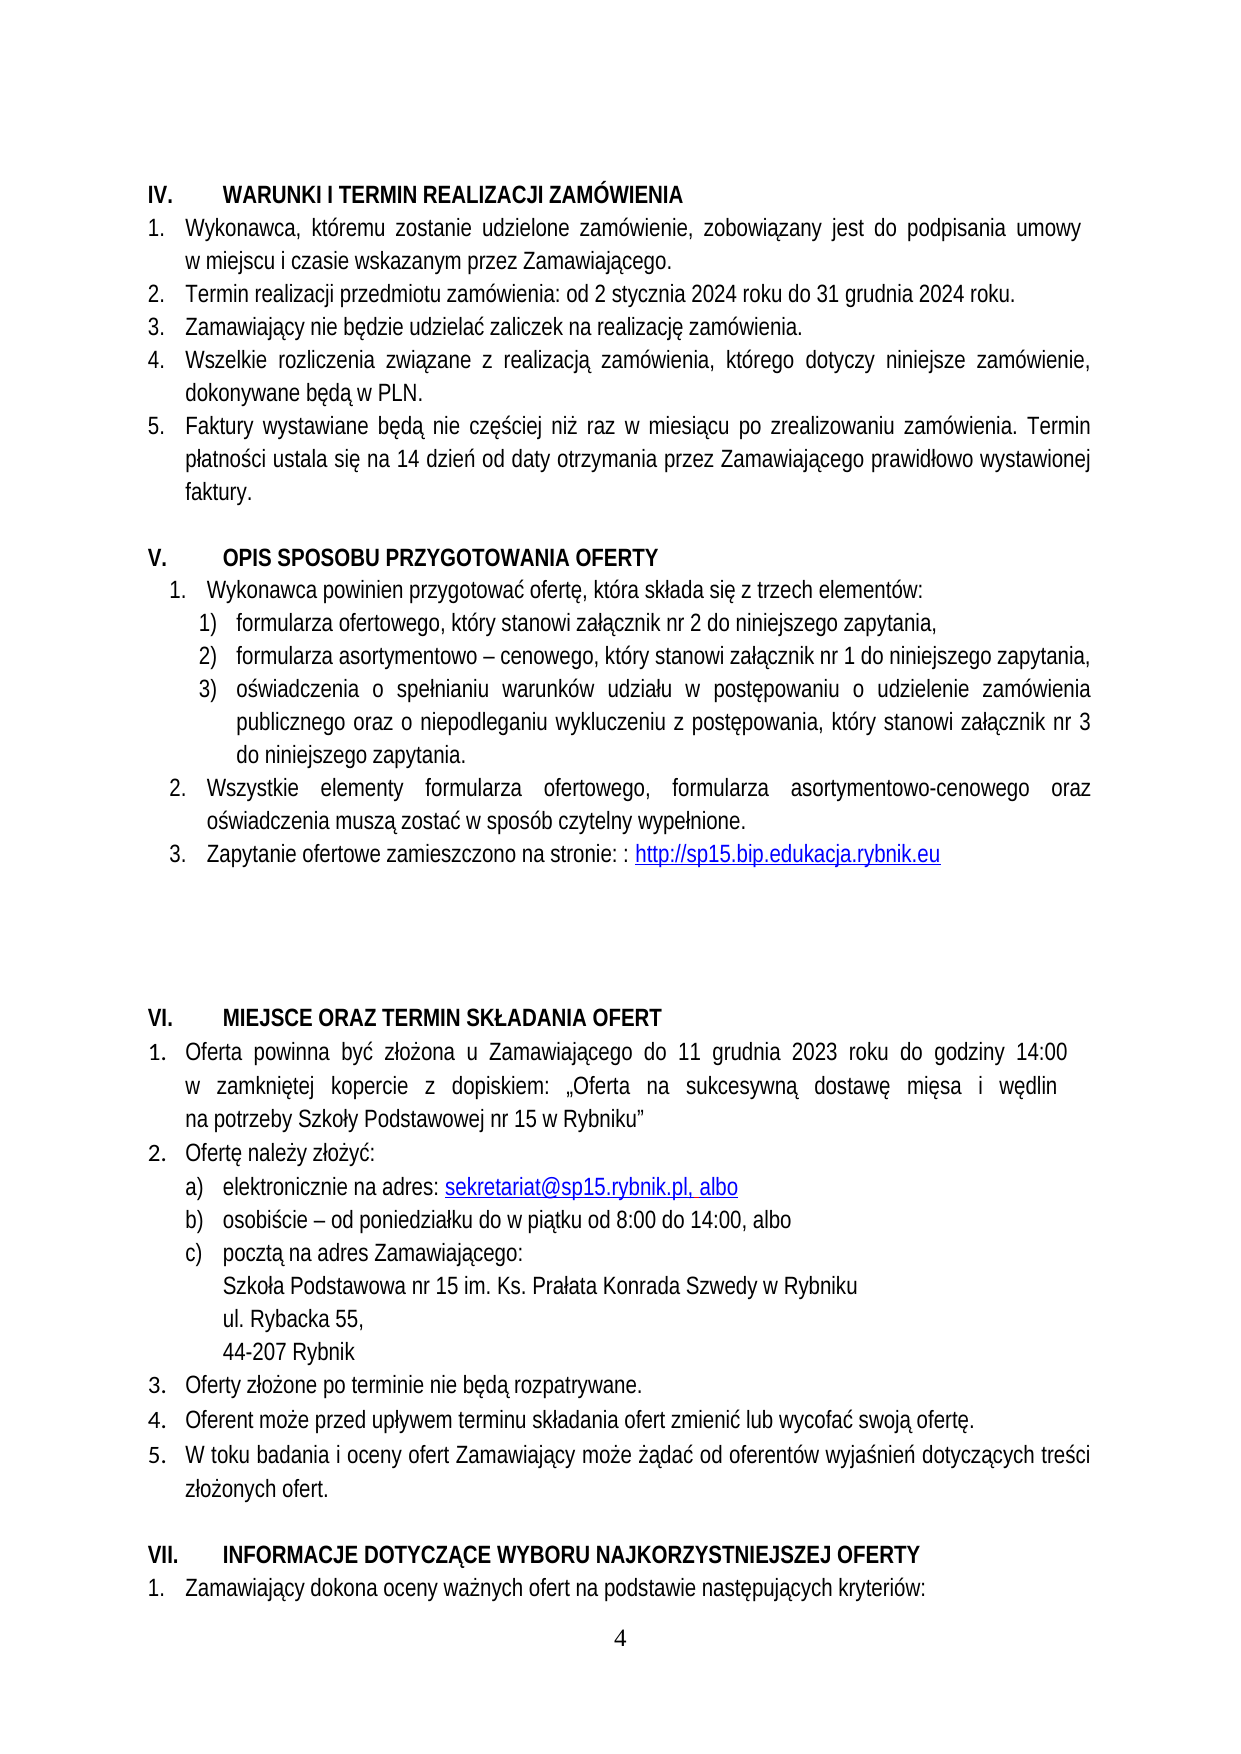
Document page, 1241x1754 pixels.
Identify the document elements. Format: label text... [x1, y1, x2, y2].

list Zamawiający dokona oceny ważnych ofert na podstawie następujących kryteriów: [148, 1573, 1093, 1602]
text 44-207 Rybnik [223, 1337, 1093, 1365]
list Ofertę należy złożyć: [148, 1137, 1093, 1167]
list Oferent może przed upływem terminu składania ofert zmienić lub wycofać swoją ofertę. [148, 1404, 1093, 1435]
text ul. Rybacka 55, [223, 1304, 1093, 1332]
list OPIS SPOSOBU PRZYGOTOWANIA OFERTY [148, 543, 1093, 571]
list Zamawiający nie będzie udzielać zaliczek na realizację zamówienia. [148, 312, 1093, 341]
list Termin realizacji przedmiotu zamówienia: od 2 stycznia 2024 roku do 31 grudnia 2024 roku. [148, 279, 1093, 308]
list WARUNKI I TERMIN REALIZACJI ZAMÓWIENIA [148, 181, 1093, 209]
list formularza asortymentowo – cenowego, który stanowi załącznik nr 1 do niniejszego zapytania, [199, 641, 1093, 670]
list Wykonawca powinien przygotować ofertę, która składa się z trzech elementów: [169, 576, 1093, 604]
list Wykonawca, któremu zostanie udzielone zamówienie, zobowiązany jest do podpisania umowy w miejscu i czasie wskazanym przez Zamawiającego. [148, 213, 1093, 275]
list W toku badania i oceny ofert Zamawiający może żądać od oferentów wyjaśnień dotyczących treści złożonych ofert. [148, 1439, 1093, 1503]
list Oferta powinna być złożona u Zamawiającego do 11 grudnia 2023 roku do godziny 14:00 w zamkniętej kopercie z dopiskiem: „Oferta na sukcesywną dostawę mięsa i wędlin na potrzeby Szkoły Podstawowej nr 15 w Rybniku” [148, 1036, 1093, 1133]
list elektronicznie na adres: sekretariat@sp15.rybnik.pl, albo [185, 1172, 1093, 1201]
list oświadczenia o spełnianiu warunków udziału w postępowaniu o udzielenie zamówienia publicznego oraz o niepodleganiu wykluczeniu z postępowania, który stanowi załącznik nr 3 do niniejszego zapytania. [199, 674, 1093, 769]
text Szkoła Podstawowa nr 15 im. Ks. Prałata Konrada Szwedy w Rybniku [223, 1271, 1093, 1299]
list pocztą na adres Zamawiającego: [185, 1238, 1093, 1266]
list Wszelkie rozliczenia związane z realizacją zamówienia, którego dotyczy niniejsze zamówienie, dokonywane będą w PLN. [148, 345, 1093, 407]
list osobiście – od poniedziałku do w piątku od 8:00 do 14:00, albo [185, 1205, 1093, 1233]
list INFORMACJE DOTYCZĄCE WYBORU NAJKORZYSTNIEJSZEJ OFERTY [148, 1540, 1093, 1569]
list Wszystkie elementy formularza ofertowego, formularza asortymentowo-cenowego oraz oświadczenia muszą zostać w sposób czytelny wypełnione. [169, 773, 1093, 834]
list formularza ofertowego, który stanowi załącznik nr 2 do niniejszego zapytania, [199, 608, 1093, 637]
list MIEJSCE ORAZ TERMIN SKŁADANIA OFERT [148, 1003, 1093, 1032]
list Faktury wystawiane będą nie częściej niż raz w miesiącu po zrealizowaniu zamówienia. Termin płatności ustala się na 14 dzień od daty otrzymania przez Zamawiającego prawidłowo wystawionej faktury. [148, 411, 1093, 505]
list Oferty złożone po terminie nie będą rozpatrywane. [148, 1369, 1093, 1400]
list Zapytanie ofertowe zamieszczono na stronie: : http://sp15.bip.edukacja.rybnik.eu [169, 839, 1093, 867]
